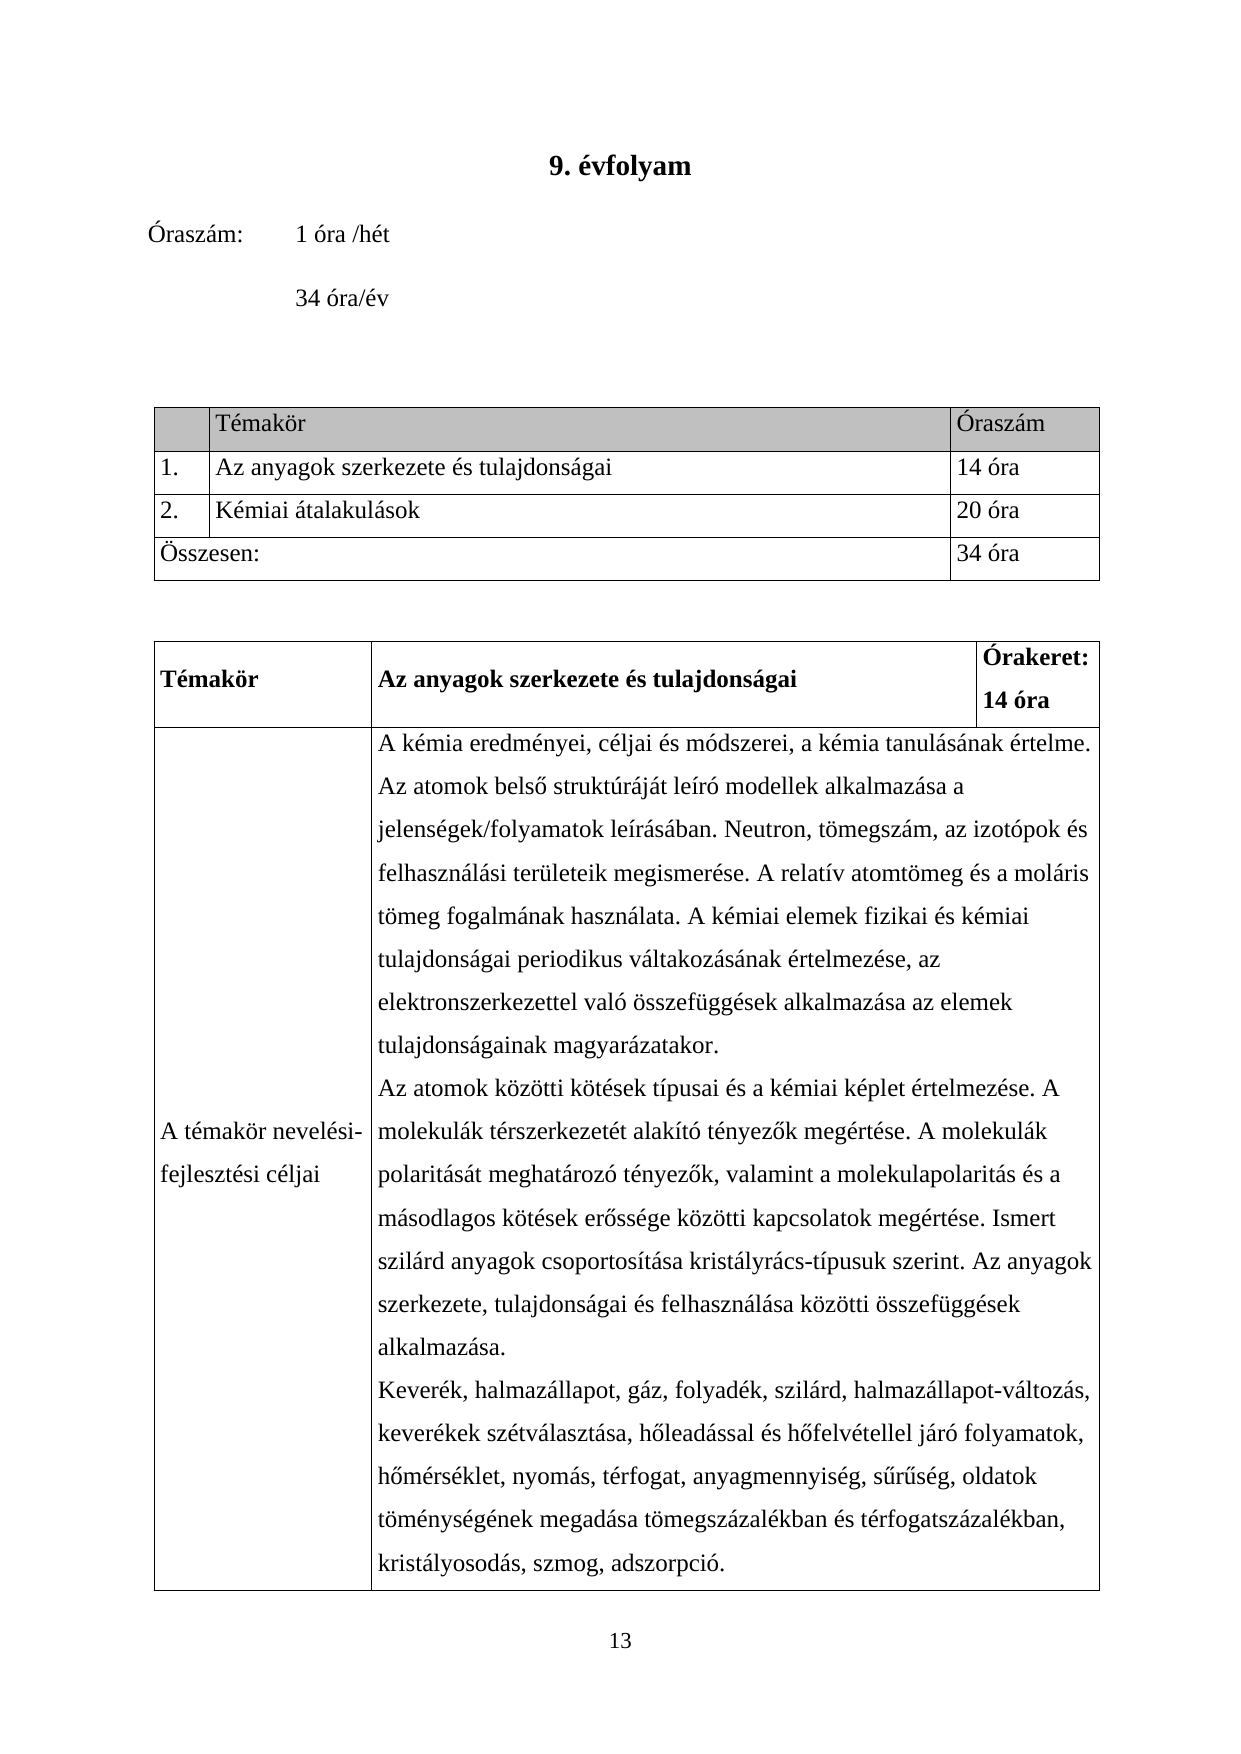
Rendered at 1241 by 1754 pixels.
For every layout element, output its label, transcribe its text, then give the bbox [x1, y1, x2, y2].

table_cell 14 óra [951, 452, 1099, 494]
table_header Témakör [210, 408, 950, 451]
table_header [155, 408, 209, 451]
table_header Órakeret: 14 óra [977, 642, 1099, 727]
table_header Témakör [155, 642, 371, 727]
text Óraszám: 1 óra /hét [148, 219, 1093, 247]
table_cell Kémiai átalakulások [210, 495, 950, 537]
table_cell 1. [155, 452, 209, 494]
text 34 óra/év [148, 283, 1093, 311]
table_cell 20 óra [951, 495, 1099, 537]
table_cell Az anyagok szerkezete és tulajdonságai [210, 452, 950, 494]
table_header Óraszám [951, 408, 1099, 451]
table_cell 2. [155, 495, 209, 537]
table_cell Összesen: [155, 538, 950, 580]
table_cell A témakör nevelési-fejlesztési céljai [155, 728, 371, 1589]
text 9. évfolyam [148, 148, 1093, 181]
table_cell A kémia eredményei, céljai és módszerei, a kémia tanulásának értelme. Az atomok belső struktúráját leíró modellek alkalmazása a jelenségek/folyamatok leírásában. Neutron, tömegszám, az izotópok és felhasználási területeik megismerése. A relatív atomtömeg és a moláris tömeg fogalmának használata. A kémiai elemek fizikai és kémiai tulajdonságai periodikus váltakozásának értelmezése, az elektronszerkezettel való összefüggések alkalmazása az elemek tulajdonságainak magyarázatakor. Az atomok közötti kötések típusai és a kémiai képlet értelmezése. A molekulák térszerkezetét alakító tényezők megértése. A molekulák polaritását meghatározó tényezők, valamint a molekulapolaritás és a másodlagos kötések erőssége közötti kapcsolatok megértése. Ismert szilárd anyagok csoportosítása kristályrács-típusuk szerint. Az anyagok szerkezete, tulajdonságai és felhasználása közötti összefüggések alkalmazása. Keverék, halmazállapot, gáz, folyadék, szilárd, halmazállapot-változás, keverékek szétválasztása, hőleadással és hőfelvétellel járó folyamatok, hőmérséklet, nyomás, térfogat, anyagmennyiség, sűrűség, oldatok töménységének megadása tömegszázalékban és térfogatszázalékban, kristályosodás, szmog, adszorpció. [372, 728, 1099, 1589]
table_cell 34 óra [951, 538, 1099, 580]
table_header Az anyagok szerkezete és tulajdonságai [372, 642, 976, 727]
